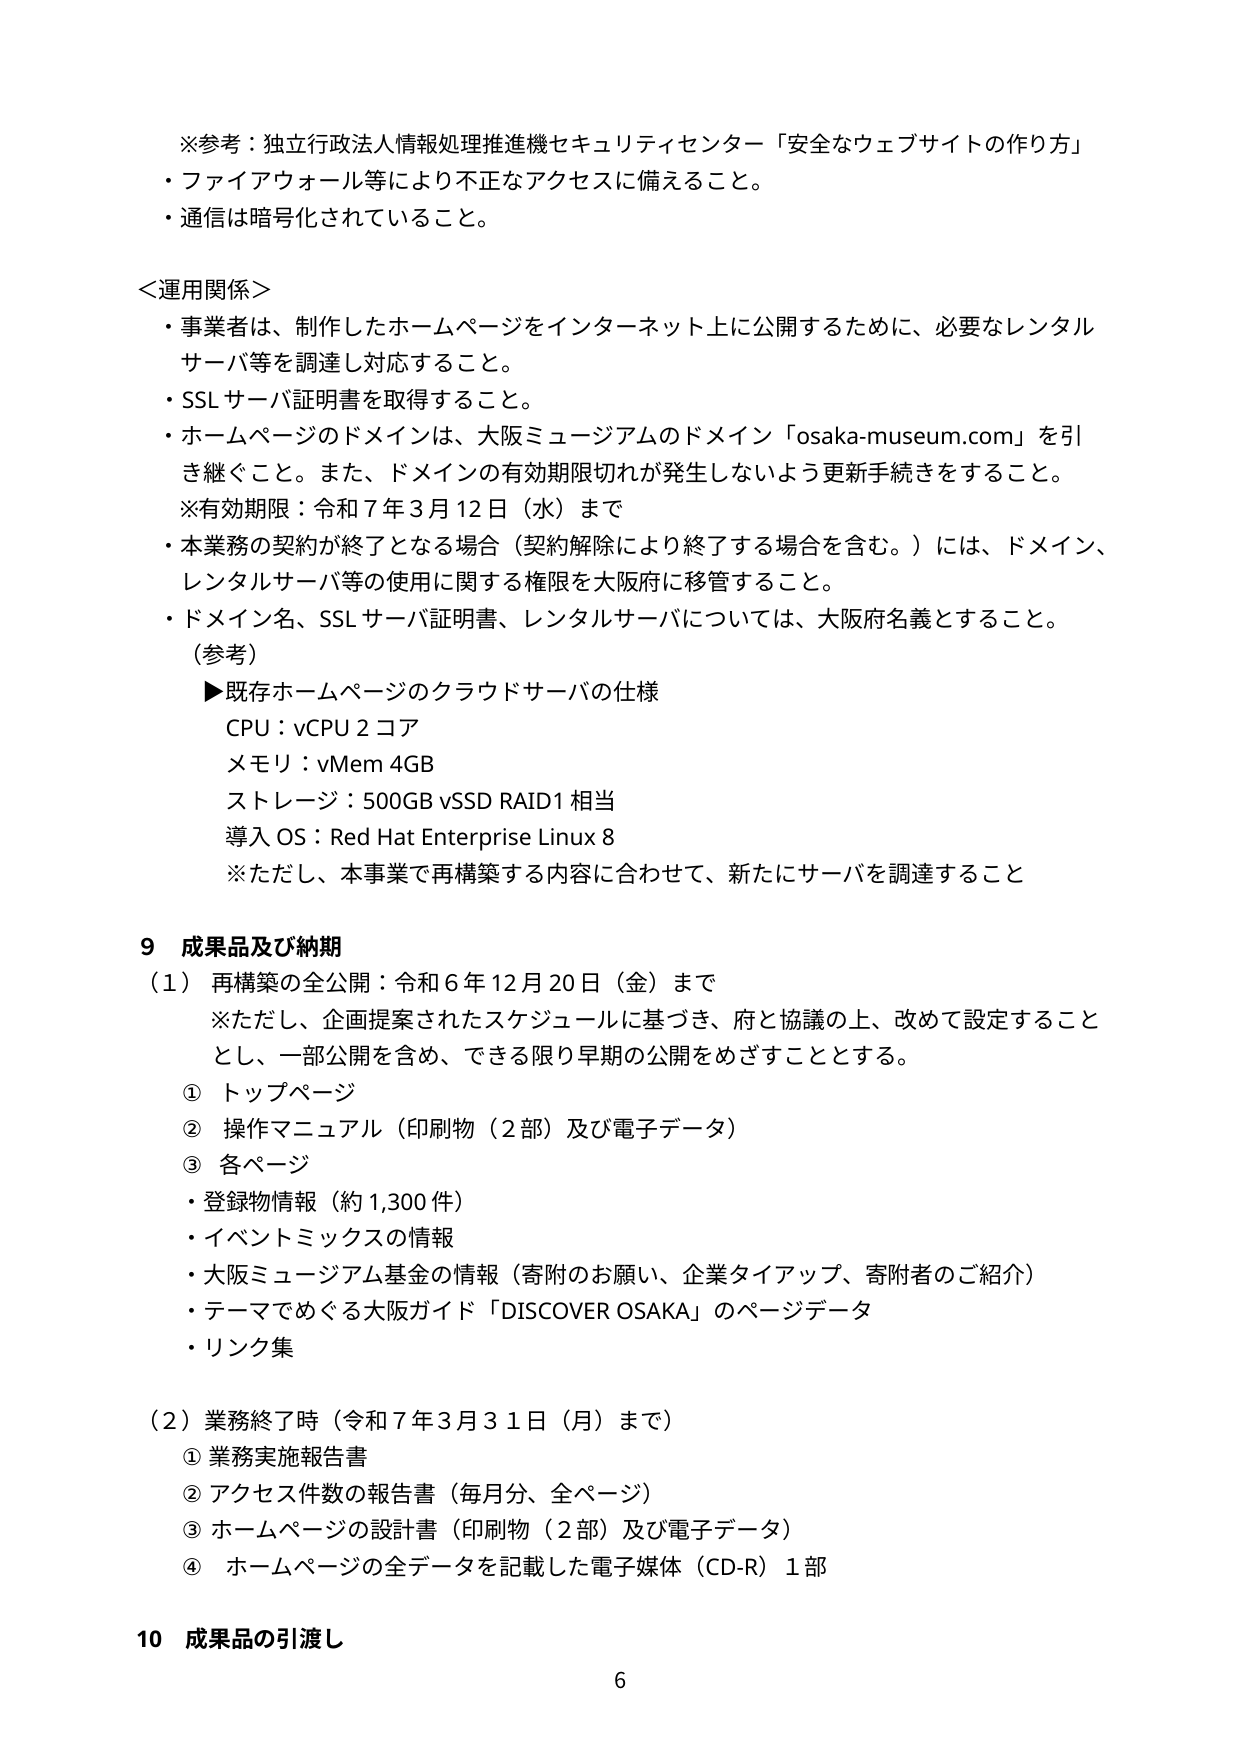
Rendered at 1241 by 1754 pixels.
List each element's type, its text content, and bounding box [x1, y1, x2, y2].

text ▶既存ホームページのクラウドサーバの仕様 [179, 672, 1104, 708]
text メモリ：vMem 4GB [179, 745, 1104, 781]
list 再構築の全公開：令和６年12月20日（金）まで [136, 963, 1104, 1000]
text ※参考：独立行政法人情報処理推進機セキュリティセンター「安全なウェブサイトの作り方」 [179, 125, 1104, 161]
text ９ 成果品及び納期 [136, 927, 1104, 963]
list ホームページの全データを記載した電子媒体（CD-R）１部 [182, 1547, 1104, 1583]
text CPU：vCPU 2コア [179, 708, 1104, 745]
text 導入OS：Red Hat Enterprise Linux 8 [179, 818, 1104, 854]
list 各ページ [182, 1146, 1104, 1182]
text ・テーマでめぐる大阪ガイド「DISCOVER OSAKA」のページデータ [180, 1292, 1104, 1328]
text ・登録物情報（約1,300件） [180, 1182, 1104, 1219]
list ※ただし、企画提案されたスケジュールに基づき、府と協議の上、改めて設定することとし、一部公開を含め、できる限り早期の公開をめざすこととする。 [211, 1000, 1104, 1073]
text 10 成果品の引渡し [136, 1620, 1104, 1656]
text ※ただし、本事業で再構築する内容に合わせて、新たにサーバを調達すること [179, 854, 1104, 891]
list 操作マニュアル（印刷物（２部）及び電子データ） [159, 1109, 1104, 1146]
text （２）業務終了時（令和７年３月３１日（月）まで） [136, 1401, 1104, 1437]
text ・ドメイン名、SSLサーバ証明書、レンタルサーバについては、大阪府名義とすること。 [136, 599, 1104, 635]
text ・リンク集 [180, 1328, 1104, 1364]
text ・大阪ミュージアム基金の情報（寄附のお願い、企業タイアップ、寄附者のご紹介） [180, 1255, 1104, 1292]
list トップページ [182, 1073, 1104, 1109]
text ・イベントミックスの情報 [180, 1219, 1104, 1255]
text ・事業者は、制作したホームページをインターネット上に公開するために、必要なレンタルサーバ等を調達し対応すること。 [158, 307, 1104, 380]
text ① 業務実施報告書 [136, 1437, 1104, 1474]
text ＜運用関係＞ [136, 271, 1104, 307]
text ・ホームページのドメインは、大阪ミュージアムのドメイン「osaka-museum.com」を引き継ぐこと。また、ドメインの有効期限切れが発生しないよう更新手続きをすること。 [158, 417, 1104, 489]
text ② アクセス件数の報告書（毎月分、全ページ） [136, 1474, 1104, 1510]
text （参考） [179, 635, 1104, 672]
text ※有効期限：令和７年３月12日（水）まで [179, 489, 1104, 526]
text ・ファイアウォール等により不正なアクセスに備えること。 [158, 161, 1104, 198]
text ・本業務の契約が終了となる場合（契約解除により終了する場合を含む。）には、ドメイン、レンタルサーバ等の使用に関する権限を大阪府に移管すること。 [158, 526, 1110, 599]
text ③ ホームページの設計書（印刷物（２部）及び電子データ） [136, 1510, 1104, 1547]
text ・通信は暗号化されていること。 [158, 198, 1104, 234]
text ストレージ：500GB vSSD RAID1相当 [179, 781, 1104, 818]
text ・SSLサーバ証明書を取得すること。 [136, 380, 1104, 417]
